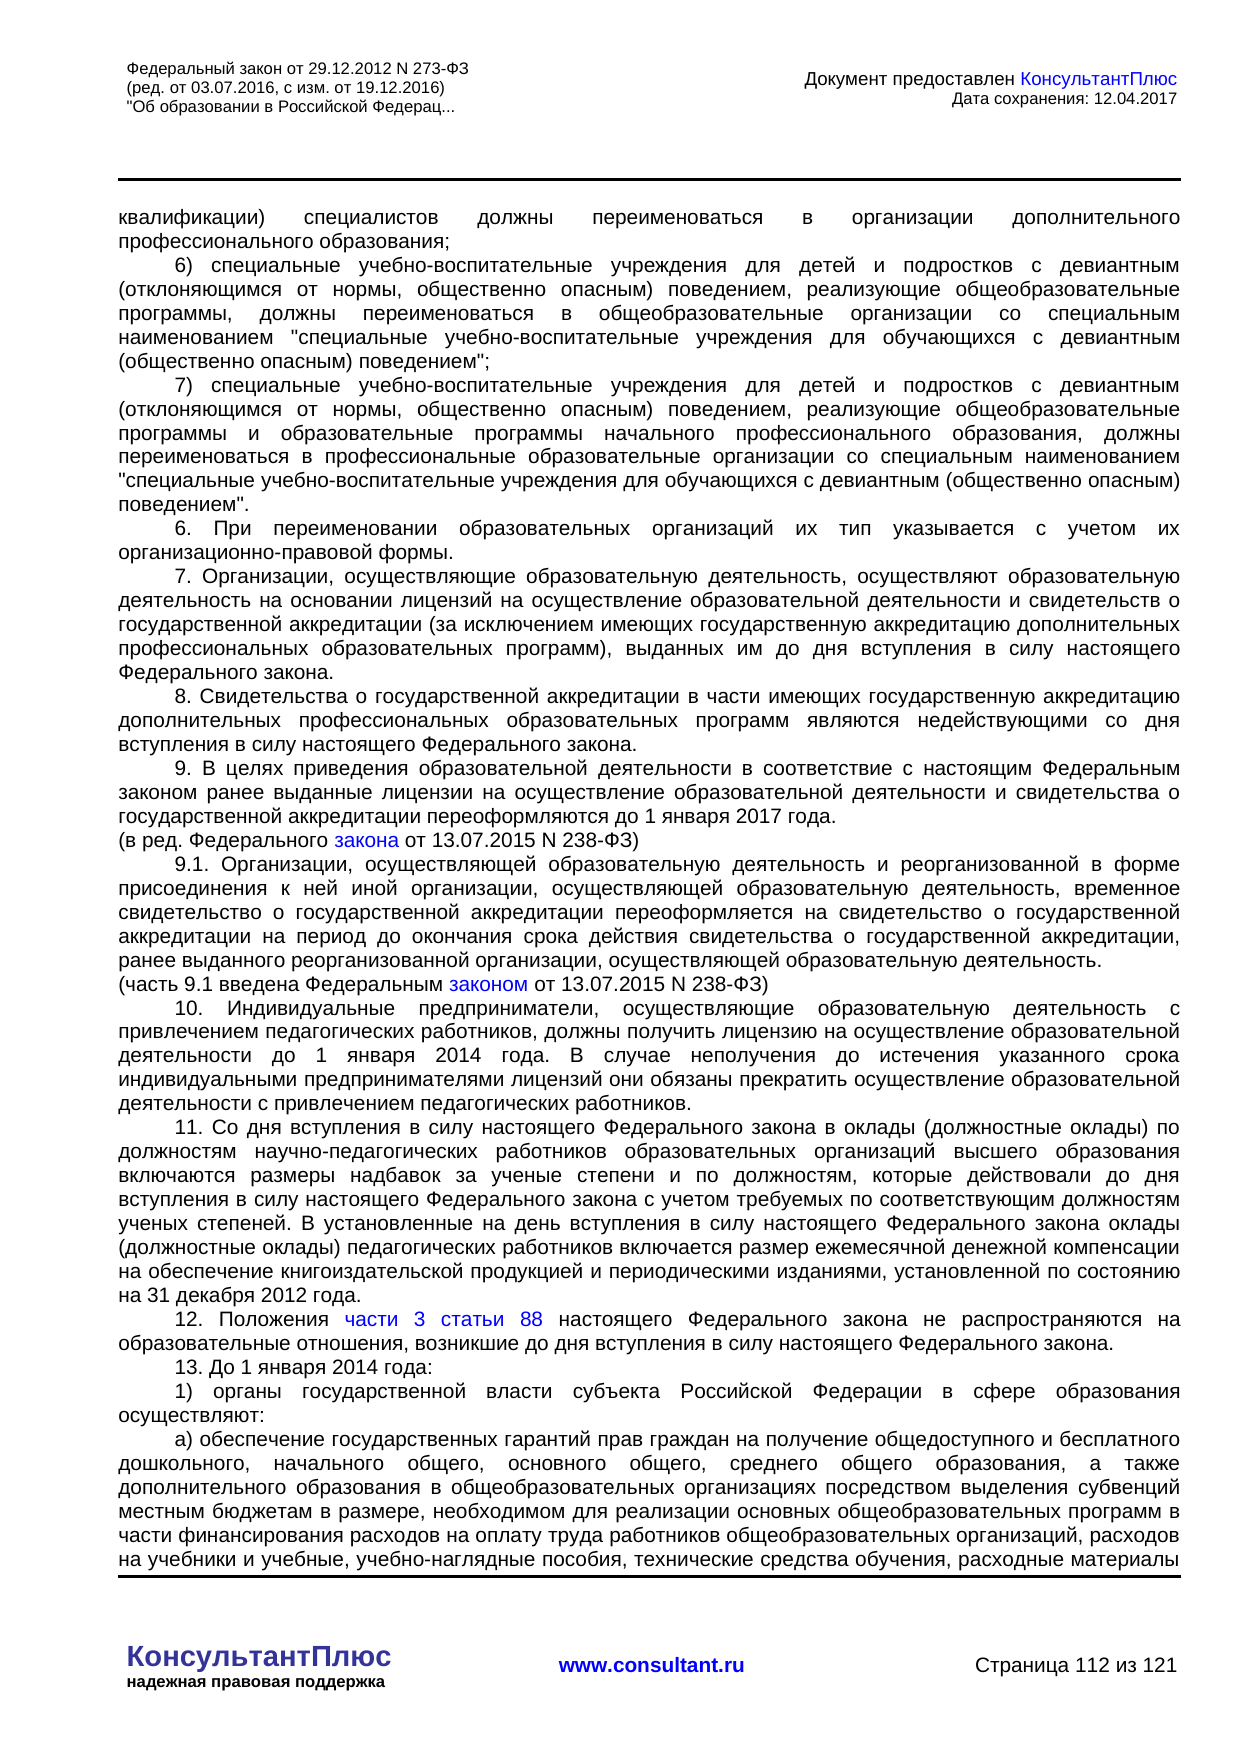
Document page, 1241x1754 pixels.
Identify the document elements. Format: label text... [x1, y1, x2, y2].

text 12. Положения части 3 статьи 88 настоящего Федерального закона не распространяются на образовательные отношения, возникшие до дня вступления в силу настоящего Федерального закона. [118, 1307, 1181, 1355]
text (часть 9.1 введена Федеральным законом от 13.07.2015 N 238-ФЗ) [118, 971, 1181, 995]
text 7) специальные учебно-воспитательные учреждения для детей и подростков с девиантным (отклоняющимся от нормы, общественно опасным) поведением, реализующие общеобразовательные программы и образовательные программы начального профессионального образования, должны переименоваться в профессиональные образовательные организации со специальным наименованием "специальные учебно-воспитательные учреждения для обучающихся с девиантным (общественно опасным) поведением". [118, 372, 1181, 516]
text 1) органы государственной власти субъекта Российской Федерации в сфере образования осуществляют: [118, 1379, 1181, 1427]
text 7. Организации, осуществляющие образовательную деятельность, осуществляют образовательную деятельность на основании лицензий на осуществление образовательной деятельности и свидетельств о государственной аккредитации (за исключением имеющих государственную аккредитацию дополнительных профессиональных образовательных программ), выданных им до дня вступления в силу настоящего Федерального закона. [118, 564, 1181, 684]
text 9. В целях приведения образовательной деятельности в соответствие с настоящим Федеральным законом ранее выданные лицензии на осуществление образовательной деятельности и свидетельства о государственной аккредитации переоформляются до 1 января 2017 года. [118, 756, 1181, 828]
text 6. При переименовании образовательных организаций их тип указывается с учетом их организационно-правовой формы. [118, 516, 1181, 564]
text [118, 205, 1181, 253]
text 13. До 1 января 2014 года: [118, 1355, 1181, 1379]
text (в ред. Федерального закона от 13.07.2015 N 238-ФЗ) [118, 828, 1181, 852]
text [118, 1427, 1181, 1570]
text 11. Со дня вступления в силу настоящего Федерального закона в оклады (должностные оклады) по должностям научно-педагогических работников образовательных организаций высшего образования включаются размеры надбавок за ученые степени и по должностям, которые действовали до дня вступления в силу настоящего Федерального закона с учетом требуемых по соответствующим должностям ученых степеней. В установленные на день вступления в силу настоящего Федерального закона оклады (должностные оклады) педагогических работников включается размер ежемесячной денежной компенсации на обеспечение книгоиздательской продукцией и периодическими изданиями, установленной по состоянию на 31 декабря 2012 года. [118, 1115, 1181, 1307]
text 8. Свидетельства о государственной аккредитации в части имеющих государственную аккредитацию дополнительных профессиональных образовательных программ являются недействующими со дня вступления в силу настоящего Федерального закона. [118, 684, 1181, 756]
text 10. Индивидуальные предприниматели, осуществляющие образовательную деятельность с привлечением педагогических работников, должны получить лицензию на осуществление образовательной деятельности до 1 января 2014 года. В случае неполучения до истечения указанного срока индивидуальными предпринимателями лицензий они обязаны прекратить осуществление образовательной деятельности с привлечением педагогических работников. [118, 995, 1181, 1115]
text 6) специальные учебно-воспитательные учреждения для детей и подростков с девиантным (отклоняющимся от нормы, общественно опасным) поведением, реализующие общеобразовательные программы, должны переименоваться в общеобразовательные организации со специальным наименованием "специальные учебно-воспитательные учреждения для обучающихся с девиантным (общественно опасным) поведением"; [118, 253, 1181, 372]
text 9.1. Организации, осуществляющей образовательную деятельность и реорганизованной в форме присоединения к ней иной организации, осуществляющей образовательную деятельность, временное свидетельство о государственной аккредитации переоформляется на свидетельство о государственной аккредитации на период до окончания срока действия свидетельства о государственной аккредитации, ранее выданного реорганизованной организации, осуществляющей образовательную деятельность. [118, 852, 1181, 971]
